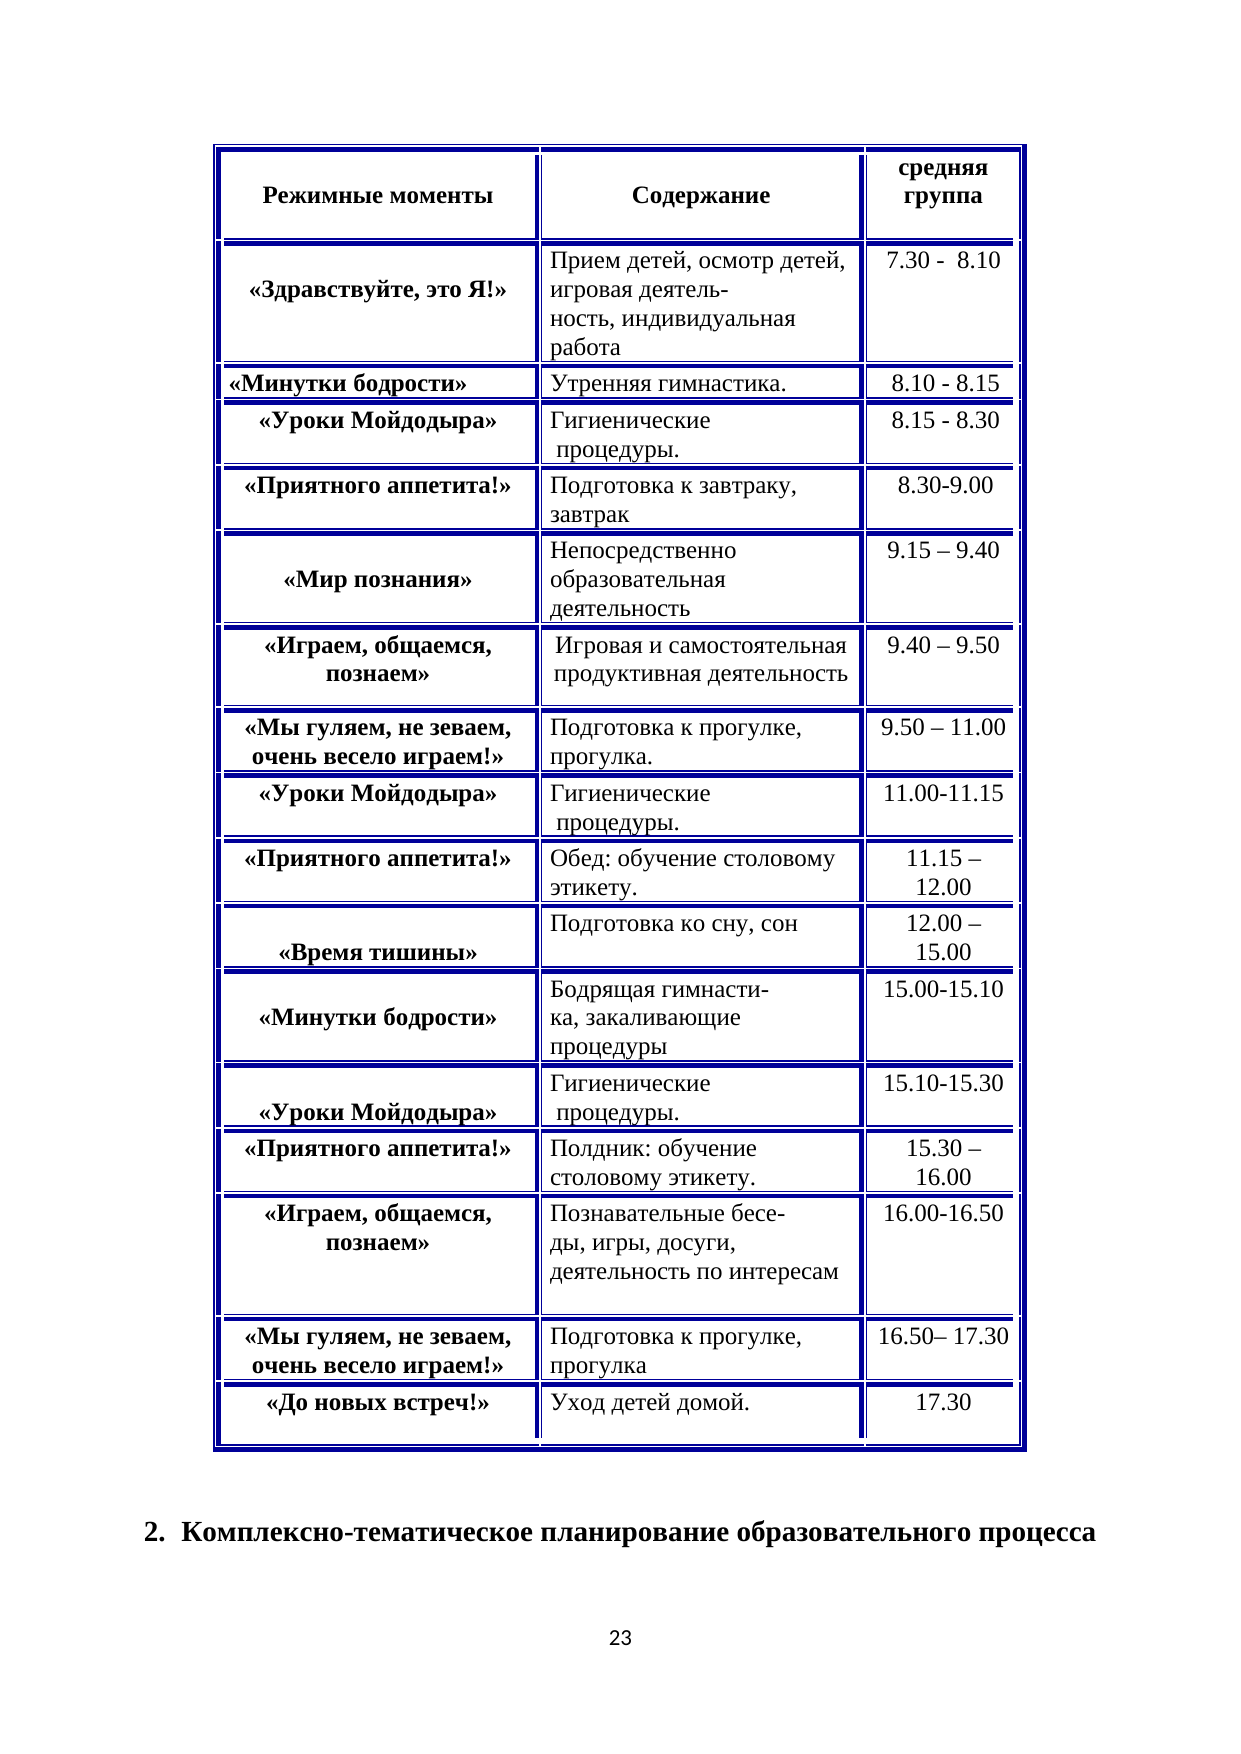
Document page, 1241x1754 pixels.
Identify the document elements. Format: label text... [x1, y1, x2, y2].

table_cell «Играем, общаемся, познаем» [217, 622, 538, 705]
table_cell «Приятного аппетита!» [217, 463, 538, 528]
table_cell «До новых встреч!» [217, 1379, 538, 1444]
table_cell «Минутки бодрости» [217, 361, 538, 397]
table_header Содержание [539, 145, 863, 238]
table_cell Подготовка к прогулке, прогулка [542, 1321, 859, 1379]
table_cell 11.00-11.15 [863, 770, 1022, 835]
table_cell 8.30-9.00 [863, 463, 1022, 528]
table_cell 8.15 - 8.30 [863, 397, 1022, 462]
table_cell Игровая и самостоятельная продуктивная деятельность [542, 630, 859, 705]
table_cell 16.50– 17.30 [863, 1314, 1022, 1379]
table_cell Бодрящая гимнасти- ка, закаливающие процедуры [542, 974, 859, 1060]
table_cell 15.00-15.10 [863, 966, 1022, 1060]
table_cell «Время тишины» [217, 901, 538, 966]
table_cell «Играем, общаемся, познаем» [217, 1191, 538, 1313]
table_cell 12.00 – 15.00 [863, 901, 1022, 966]
table_cell Прием детей, осмотр детей, игровая деятель- ность, индивидуальная работа [542, 246, 859, 361]
table_cell 15.10-15.30 [863, 1060, 1022, 1125]
table_cell 9.40 – 9.50 [863, 622, 1022, 705]
table_cell 7.30 - 8.10 [863, 238, 1022, 361]
table_cell Обед: обучение столовому этикету. [542, 843, 859, 901]
table_cell Непосредственно образовательная деятельность [542, 536, 859, 622]
table_cell «Уроки Мойдодыра» [217, 1060, 538, 1125]
table_header средняя группа [863, 145, 1022, 238]
table_cell «Приятного аппетита!» [217, 835, 538, 901]
table_cell 15.30 – 16.00 [863, 1125, 1022, 1191]
table_cell «Мы гуляем, не зеваем, очень весело играем!» [217, 705, 538, 770]
table_cell Гигиенические процедуры. [542, 778, 859, 835]
table_header Режимные моменты [221, 152, 538, 238]
table_cell 8.10 - 8.15 [863, 361, 1022, 397]
table_cell «Уроки Мойдодыра» [217, 397, 538, 462]
table_cell 11.15 – 12.00 [863, 835, 1022, 901]
table_cell Подготовка ко сну, сон [542, 908, 859, 966]
table_cell 9.50 – 11.00 [863, 705, 1022, 770]
table_cell 16.00-16.50 [863, 1191, 1022, 1313]
table_cell Познавательные бесе- ды, игры, досуги, деятельность по интересам [542, 1198, 859, 1313]
list Комплексно-тематическое планирование образовательного процесса [106, 1514, 1134, 1548]
table_cell «Здравствуйте, это Я!» [217, 238, 538, 361]
table_cell «Мир познания» [217, 528, 538, 622]
table_cell Подготовка к прогулке, прогулка. [542, 713, 859, 770]
table_cell Уход детей домой. [539, 1379, 863, 1444]
table_cell Гигиенические процедуры. [542, 1068, 859, 1125]
table_cell Полдник: обучение столовому этикету. [542, 1133, 859, 1191]
table_cell «Уроки Мойдодыра» [217, 770, 538, 835]
table_cell Утренняя гимнастика. [542, 368, 859, 397]
table_cell «Минутки бодрости» [217, 966, 538, 1060]
table_cell 9.15 – 9.40 [863, 528, 1022, 622]
table_cell 17.30 [863, 1379, 1022, 1444]
table_cell Гигиенические процедуры. [542, 405, 859, 462]
table_cell «Мы гуляем, не зеваем, очень весело играем!» [217, 1314, 538, 1379]
table_cell Подготовка к завтраку, завтрак [542, 470, 859, 528]
table_cell «Приятного аппетита!» [217, 1125, 538, 1191]
